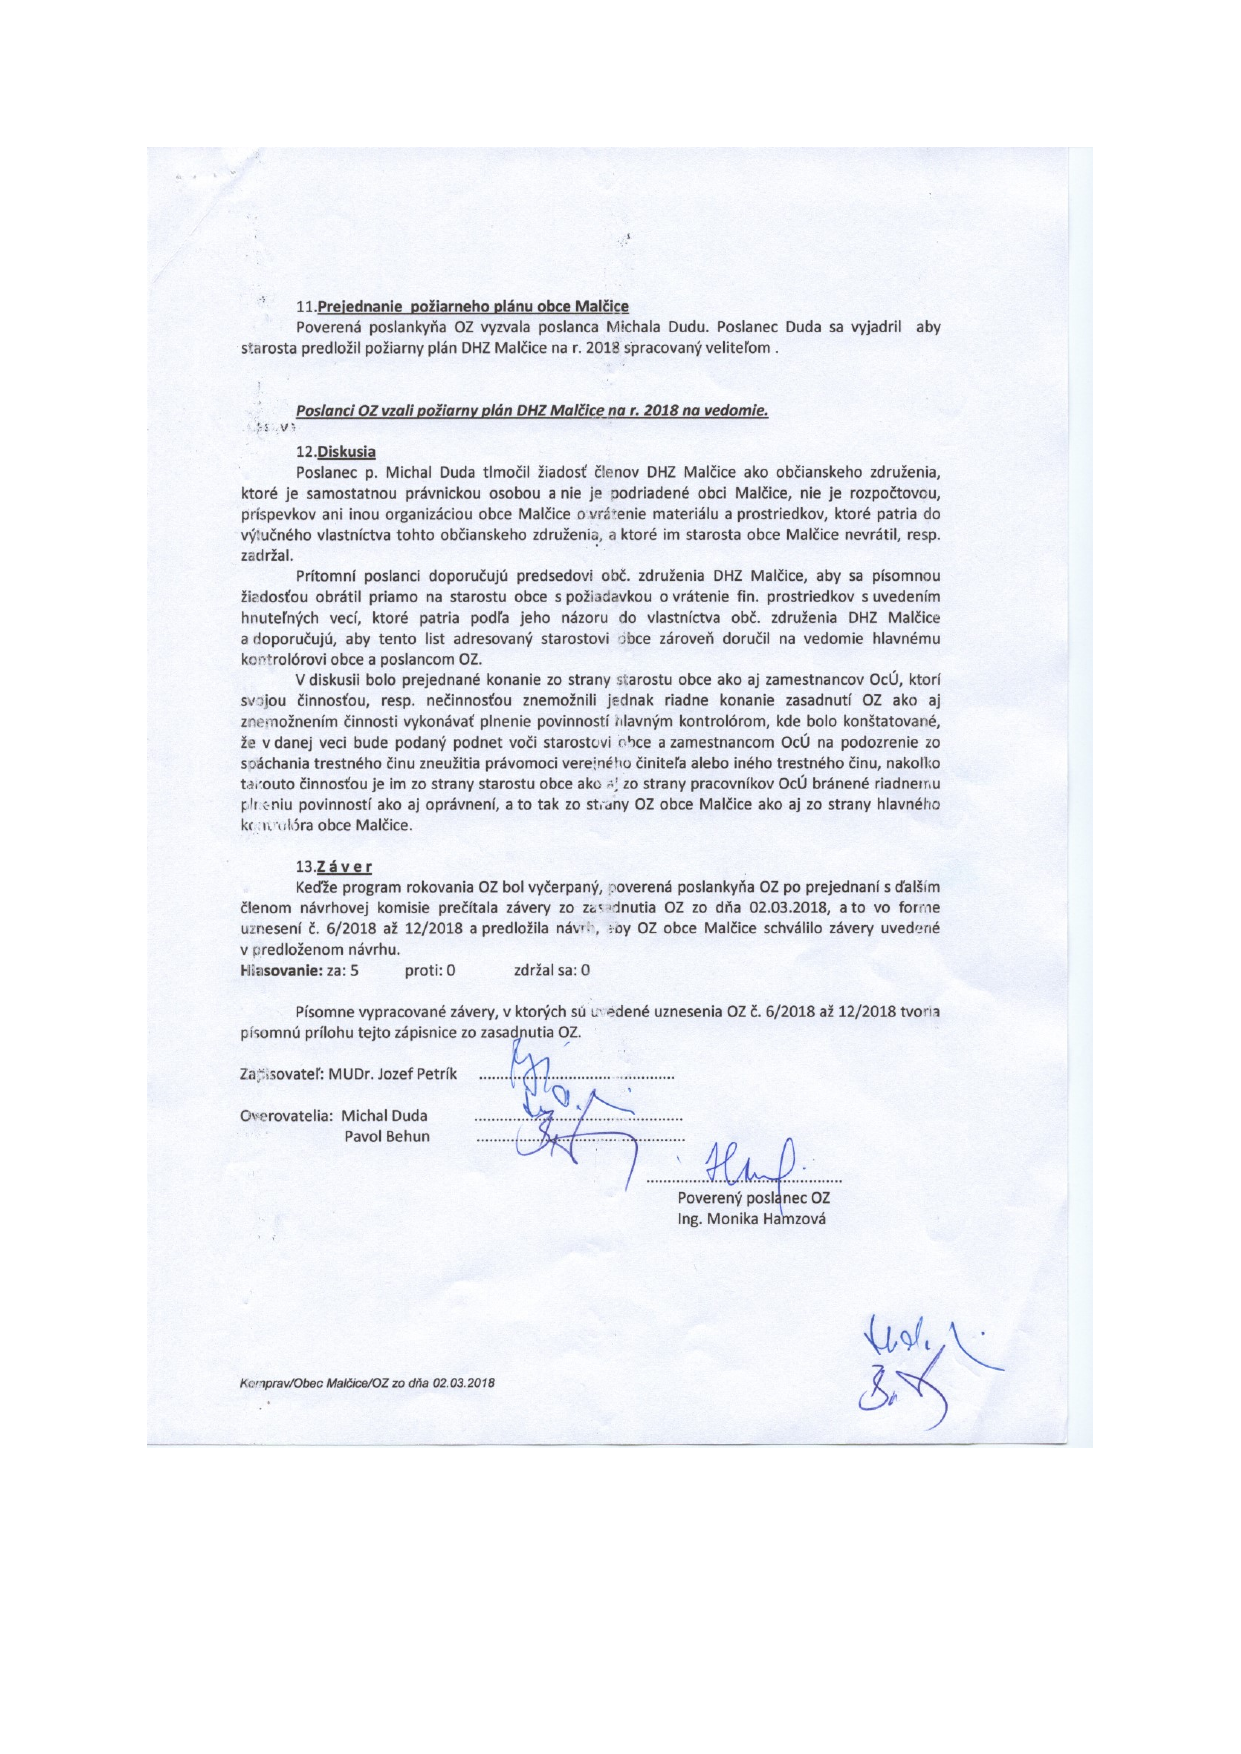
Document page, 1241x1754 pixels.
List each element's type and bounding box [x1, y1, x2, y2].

picture [147, 147, 1093, 1448]
